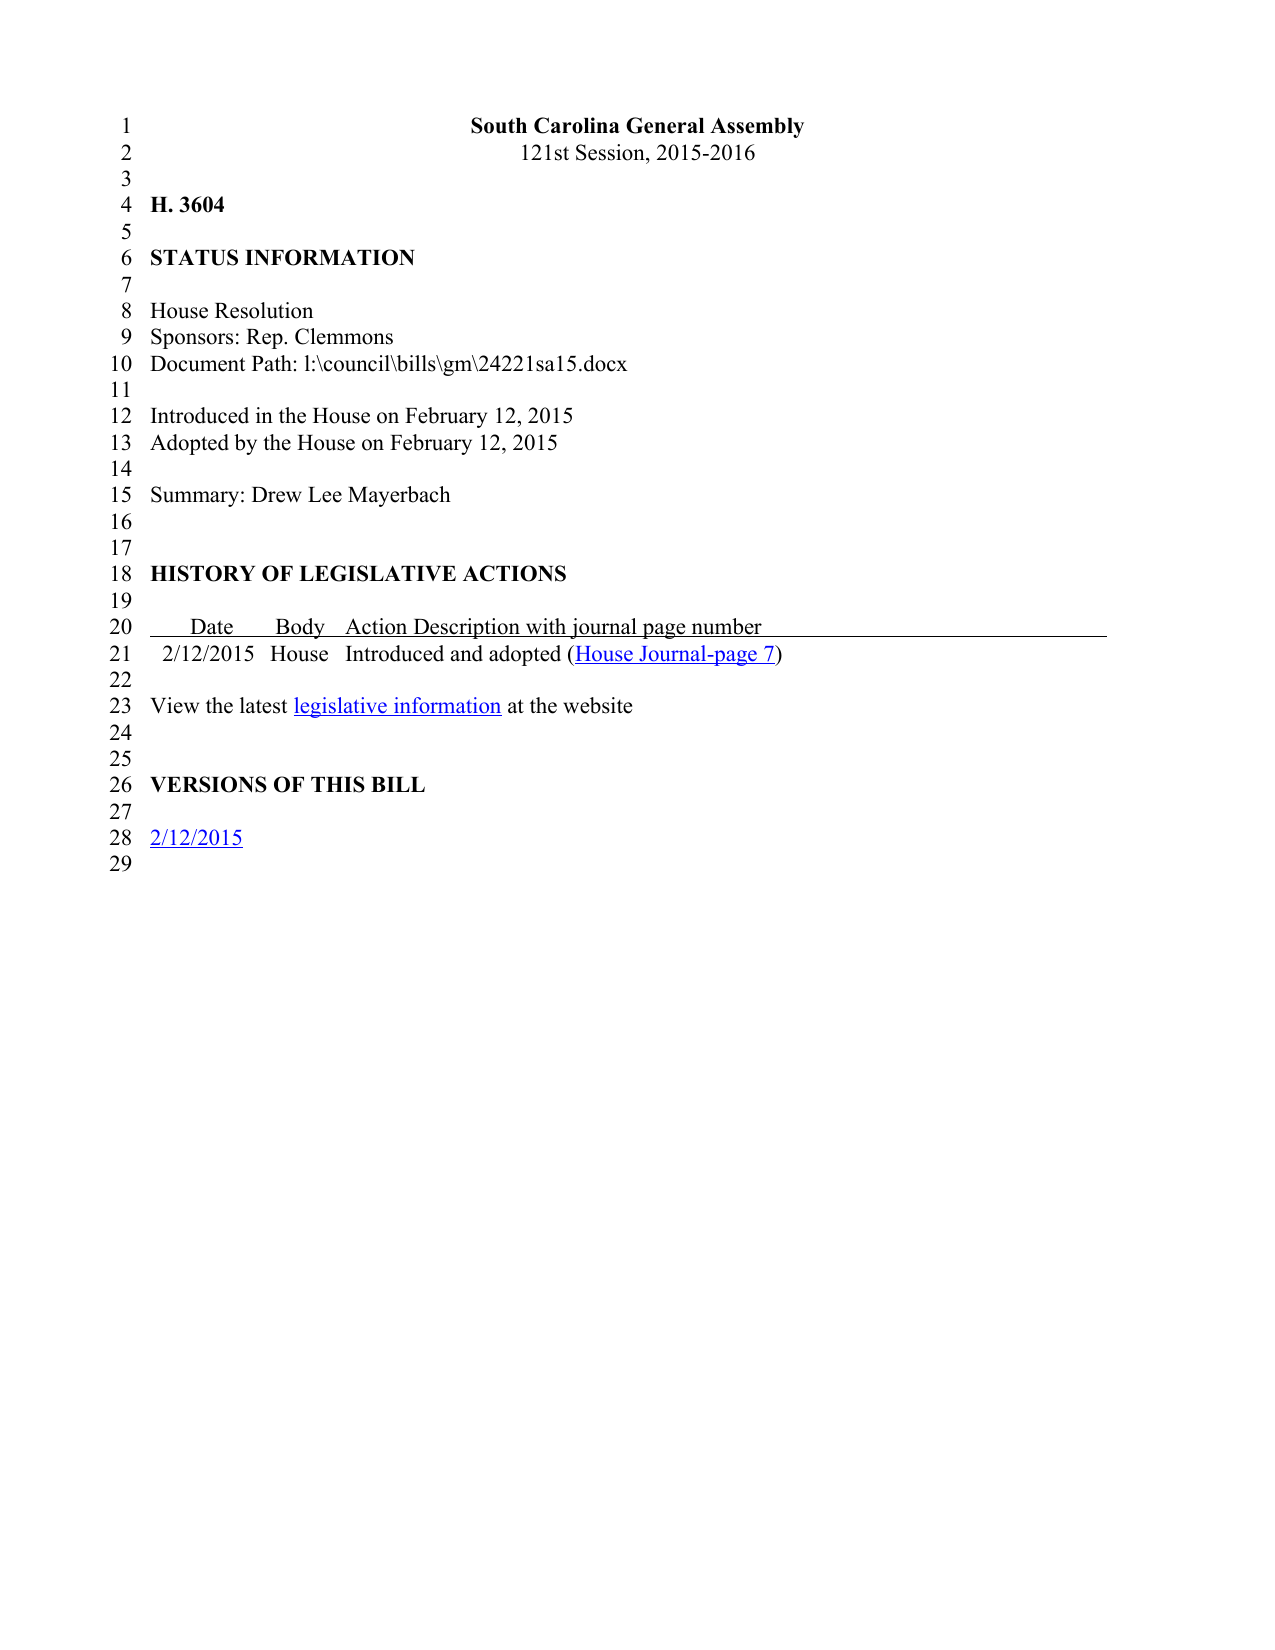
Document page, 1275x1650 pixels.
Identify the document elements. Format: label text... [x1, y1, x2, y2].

text STATUS INFORMATION [150, 244, 1125, 271]
text H. 3604 [150, 192, 1125, 218]
text Adopted by the House on February 12, 2015 [150, 429, 1125, 455]
text Document Path: l:\council\bills\gm\24221sa15.docx [150, 350, 1125, 376]
text South Carolina General Assembly [150, 112, 1125, 139]
text Sponsors: Rep. Clemmons [150, 323, 1125, 350]
text House Resolution [150, 297, 1125, 323]
text 2/12/2015 [150, 824, 1125, 850]
text HISTORY OF LEGISLATIVE ACTIONS [150, 561, 1125, 587]
text VERSIONS OF THIS BILL [150, 771, 1125, 798]
text 2/12/2015 House Introduced and adopted (House Journal-page 7) [150, 639, 1125, 666]
text Introduced in the House on February 12, 2015 [150, 402, 1125, 429]
text Date Body Action Description with journal page number [150, 613, 1125, 639]
text 121st Session, 2015-2016 [150, 139, 1125, 165]
text Summary: Drew Lee Mayerbach [150, 481, 1125, 508]
text View the latest legislative information at the website [150, 692, 1125, 719]
